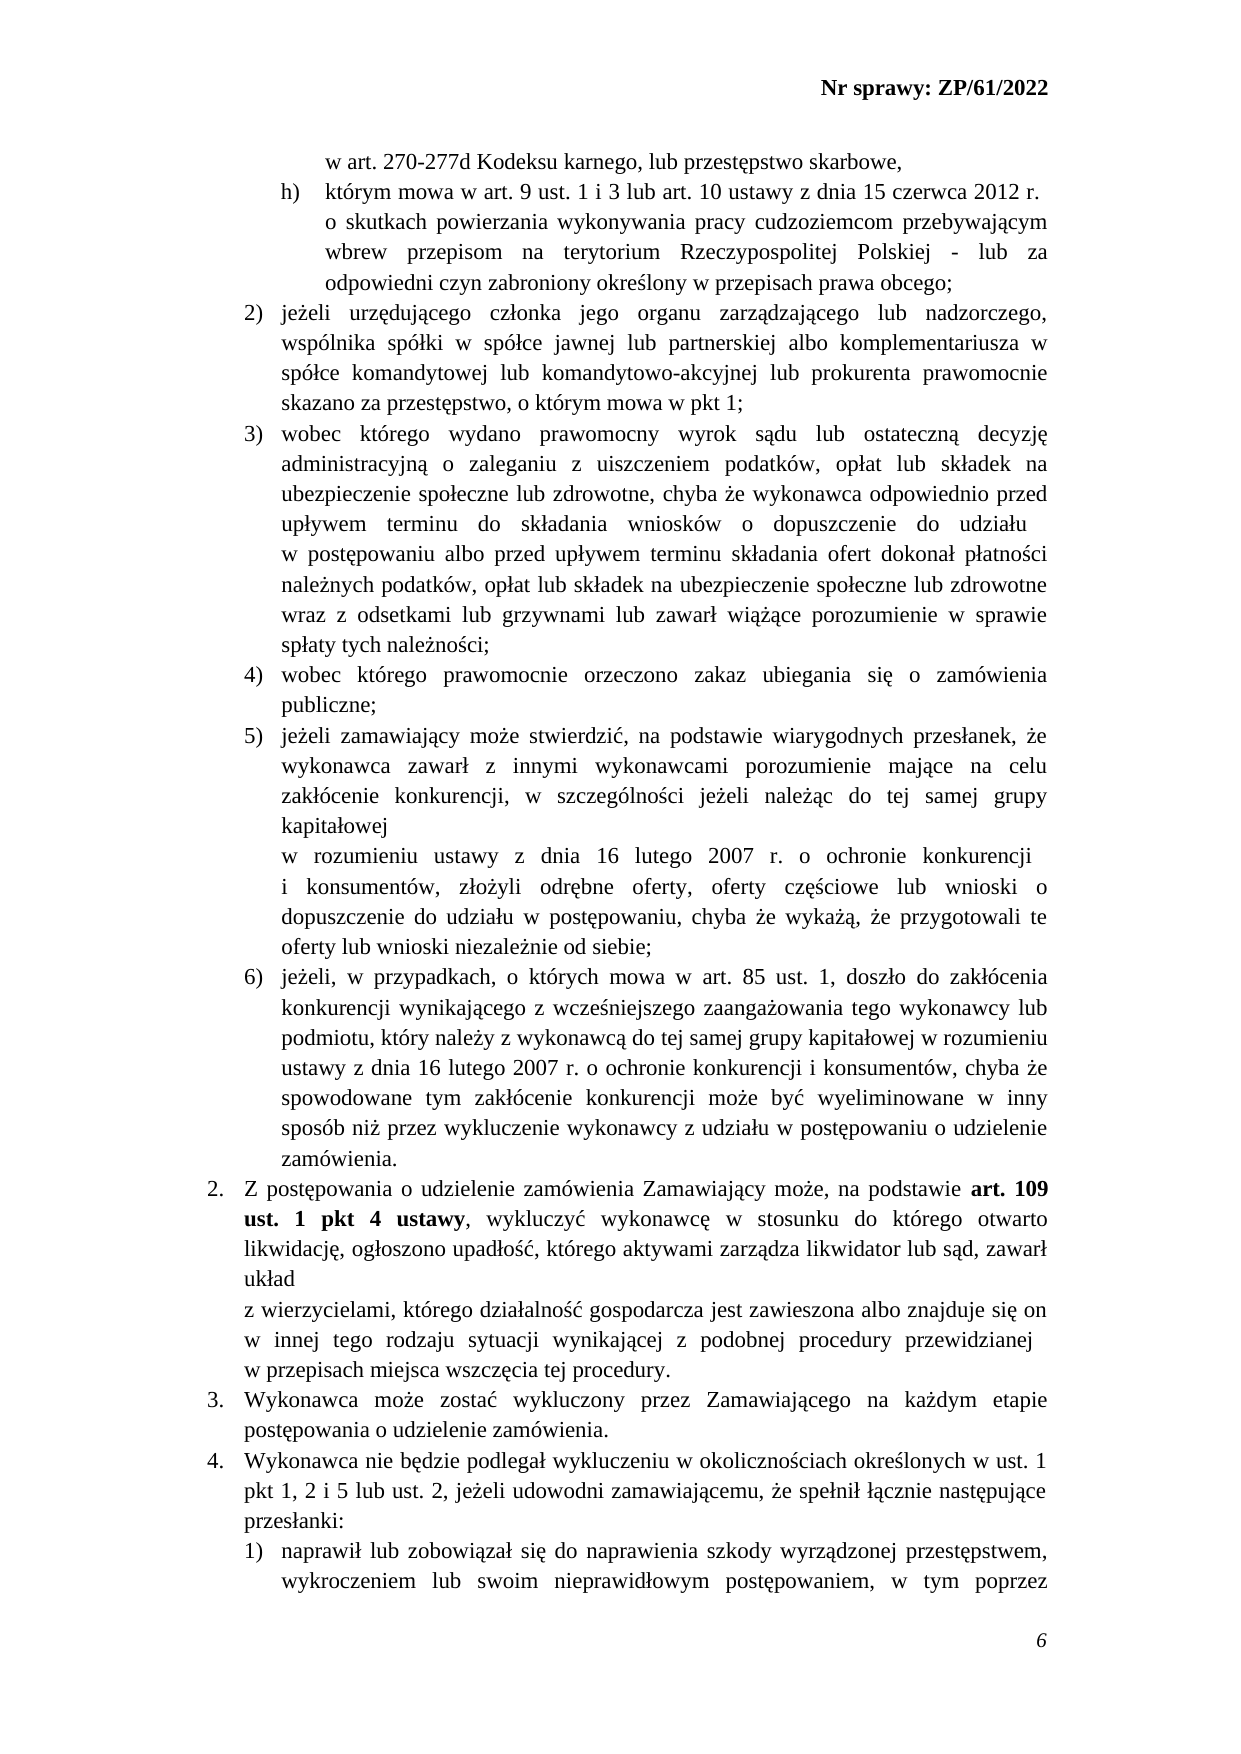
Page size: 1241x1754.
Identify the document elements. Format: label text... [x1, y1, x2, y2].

list wobec którego prawomocnie orzeczono zakaz ubiegania się o zamówienia publiczne; [244, 661, 1048, 718]
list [281, 148, 1048, 174]
list jeżeli urzędującego członka jego organu zarządzającego lub nadzorczego, wspólnika spółki w spółce jawnej lub partnerskiej albo komplementariusza w spółce komandytowej lub komandytowo-akcyjnej lub prokurenta prawomocnie skazano za przestępstwo, o którym mowa w pkt 1; [244, 299, 1048, 416]
list Wykonawca nie będzie podlegał wykluczeniu w okolicznościach określonych w ust. 1 pkt 1, 2 i 5 lub ust. 2, jeżeli udowodni zamawiającemu, że spełnił łącznie następujące przesłanki: [207, 1447, 1048, 1533]
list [244, 1537, 1048, 1594]
list wobec którego wydano prawomocny wyrok sądu lub ostateczną decyzję administracyjną o zaleganiu z uiszczeniem podatków, opłat lub składek na ubezpieczenie społeczne lub zdrowotne, chyba że wykonawca odpowiednio przed upływem terminu do składania wniosków o dopuszczenie do udziału w postępowaniu albo przed upływem terminu składania ofert dokonał płatności należnych podatków, opłat lub składek na ubezpieczenie społeczne lub zdrowotne wraz z odsetkami lub grzywnami lub zawarł wiążące porozumienie w sprawie spłaty tych należności; [244, 419, 1048, 657]
list Z postępowania o udzielenie zamówienia Zamawiający może, na podstawie art. 109 ust. 1 pkt 4 ustawy, wykluczyć wykonawcę w stosunku do którego otwarto likwidację, ogłoszono upadłość, którego aktywami zarządza likwidator lub sąd, zawarł układ z wierzycielami, którego działalność gospodarcza jest zawieszona albo znajduje się on w innej tego rodzaju sytuacji wynikającej z podobnej procedury przewidzianej w przepisach miejsca wszczęcia tej procedury. [207, 1175, 1048, 1382]
list jeżeli, w przypadkach, o których mowa w art. 85 ust. 1, doszło do zakłócenia konkurencji wynikającego z wcześniejszego zaangażowania tego wykonawcy lub podmiotu, który należy z wykonawcą do tej samej grupy kapitałowej w rozumieniu ustawy z dnia 16 lutego 2007 r. o ochronie konkurencji i konsumentów, chyba że spowodowane tym zakłócenie konkurencji może być wyeliminowane w inny sposób niż przez wykluczenie wykonawcy z udziału w postępowaniu o udzielenie zamówienia. [244, 963, 1048, 1171]
list Wykonawca może zostać wykluczony przez Zamawiającego na każdym etapie postępowania o udzielenie zamówienia. [207, 1386, 1048, 1443]
list jeżeli zamawiający może stwierdzić, na podstawie wiarygodnych przesłanek, że wykonawca zawarł z innymi wykonawcami porozumienie mające na celu zakłócenie konkurencji, w szczególności jeżeli należąc do tej samej grupy kapitałowej w rozumieniu ustawy z dnia 16 lutego 2007 r. o ochronie konkurencji i konsumentów, złożyli odrębne oferty, oferty częściowe lub wnioski o dopuszczenie do udziału w postępowaniu, chyba że wykażą, że przygotowali te oferty lub wnioski niezależnie od siebie; [244, 722, 1048, 959]
list którym mowa w art. 9 ust. 1 i 3 lub art. 10 ustawy z dnia 15 czerwca 2012 r. o skutkach powierzania wykonywania pracy cudzoziemcom przebywającym wbrew przepisom na terytorium Rzeczypospolitej Polskiej - lub za odpowiedni czyn zabroniony określony w przepisach prawa obcego; [281, 178, 1048, 295]
